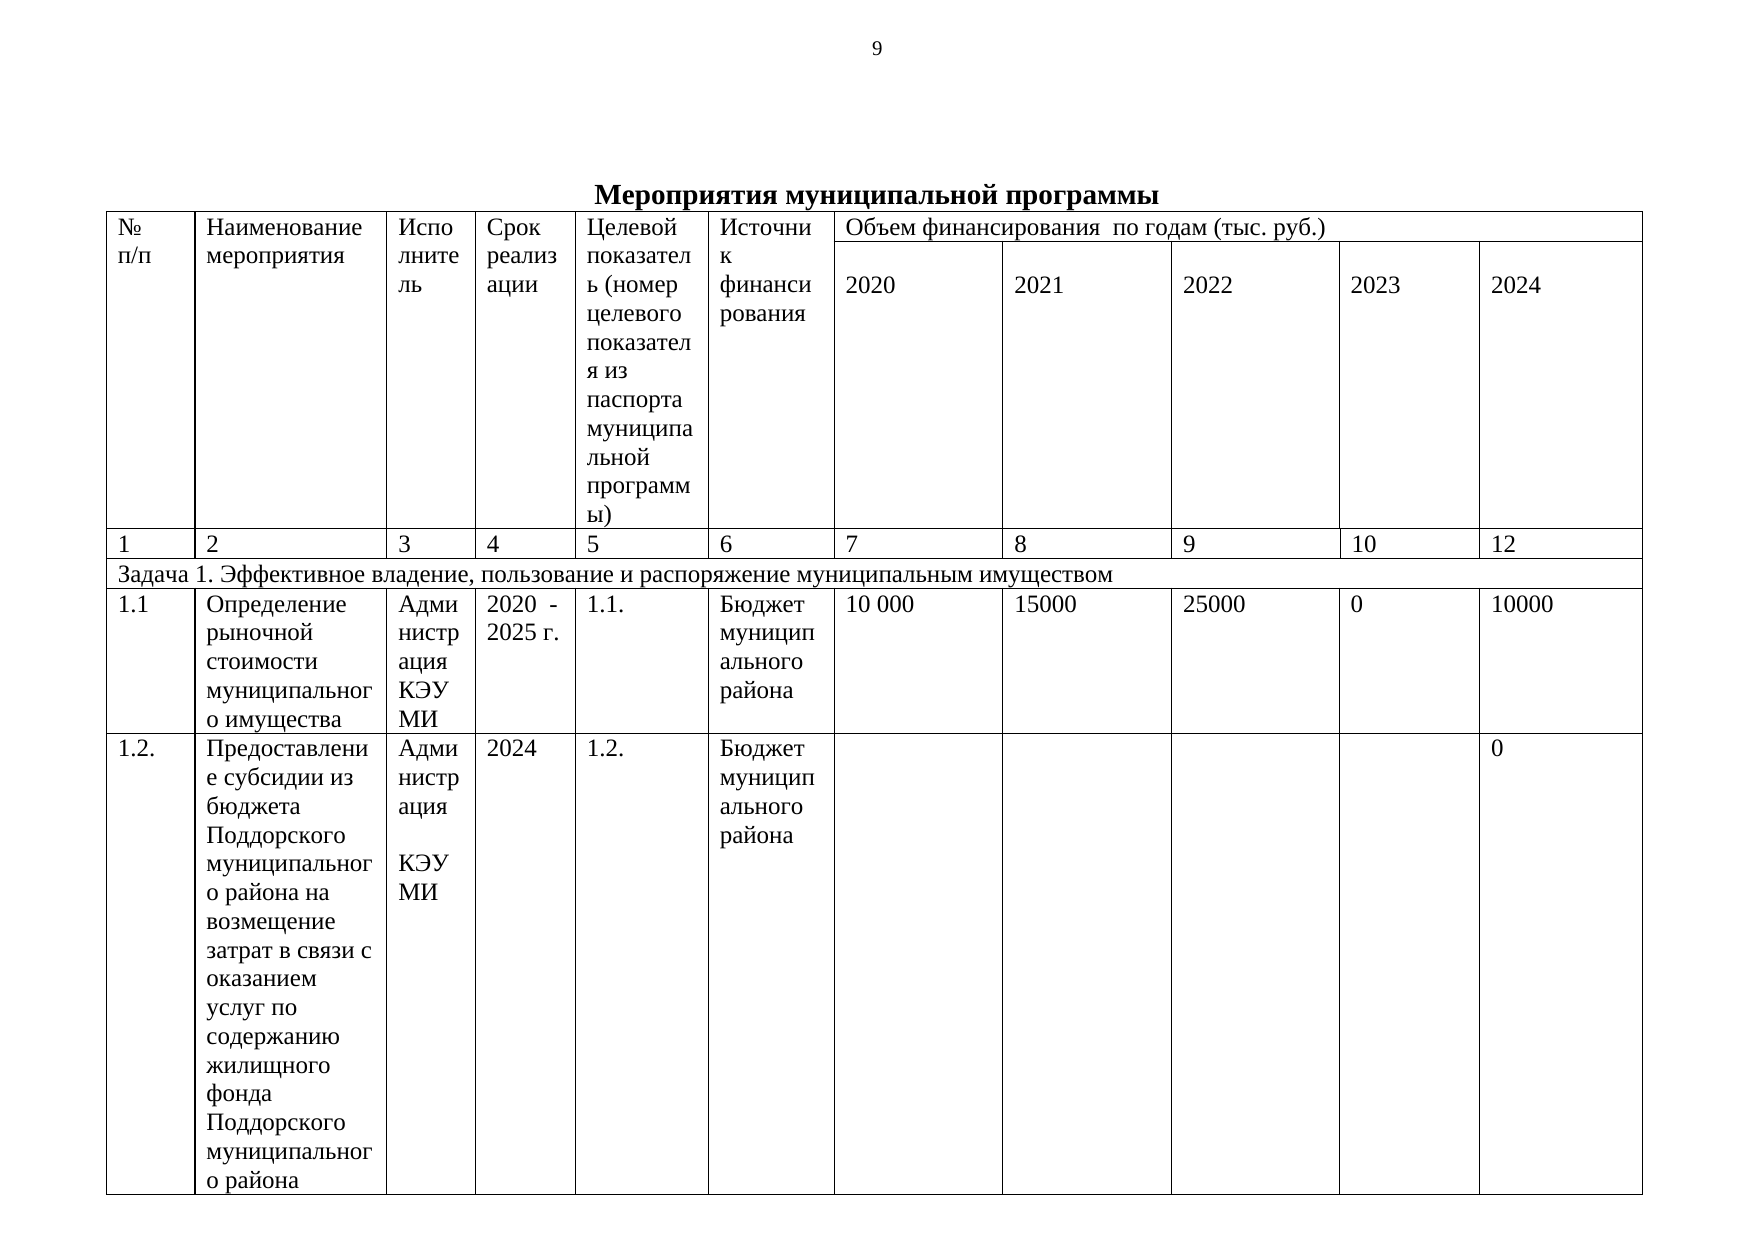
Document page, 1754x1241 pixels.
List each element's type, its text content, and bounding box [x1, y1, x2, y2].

table_cell 4 [476, 529, 575, 558]
table_cell 1.2. [107, 734, 194, 1193]
table_header Исполнитель [387, 212, 475, 528]
table_cell Задача 1. Эффективное владение, пользование и распоряжение муниципальным имуществом [107, 559, 1642, 588]
table_cell 7 [835, 529, 1002, 558]
table_cell 10000 [1480, 589, 1642, 732]
table_header Источник финансирования [709, 212, 834, 528]
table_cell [709, 734, 834, 1193]
table_cell 2021 [1003, 242, 1171, 528]
table_cell 1.2. [576, 734, 708, 1193]
table_cell 2020 - 2025 г. [476, 589, 575, 732]
table_cell Бюджет муниципального района [709, 589, 834, 732]
table_cell Администрация КЭУМИ [387, 734, 475, 1193]
table_cell 2024 [1480, 242, 1642, 528]
table_cell 15000 [1003, 589, 1171, 732]
table_cell 2 [196, 529, 386, 558]
table_cell 10 [1341, 529, 1479, 558]
table_cell 3 [387, 529, 475, 558]
table_cell [1340, 734, 1479, 1193]
table_cell 2023 [1340, 242, 1479, 528]
table_cell 8 [1003, 529, 1171, 558]
text Мероприятия муниципальной программы [59, 177, 1695, 211]
table_header Целевой показатель (номер целевого показателя из паспорта муниципальной программы) [576, 212, 708, 528]
table_cell [835, 734, 1002, 1193]
table_cell 2024 [476, 734, 575, 1193]
table_header Объем финансирования по годам (тыс. руб.) [835, 212, 1642, 241]
table_cell 6 [709, 529, 834, 558]
table_cell 0 [1480, 734, 1642, 1193]
table_cell 25000 [1172, 589, 1339, 732]
table_cell 2022 [1172, 242, 1339, 528]
table_cell 2020 [835, 242, 1002, 528]
table_cell [1172, 734, 1339, 1193]
table_header № п/п [107, 212, 194, 528]
table_cell 12 [1480, 529, 1642, 558]
table_cell 9 [1172, 529, 1340, 558]
table_cell 5 [576, 529, 708, 558]
table_cell 1 [107, 529, 194, 558]
table_cell Определение рыночной стоимости муниципального имущества [196, 589, 386, 732]
table_cell 10 000 [835, 589, 1002, 732]
table_header Наименование мероприятия [196, 212, 386, 528]
table_cell 1.1. [576, 589, 708, 732]
table_cell [1003, 734, 1171, 1193]
table_cell Администрация КЭУМИ [387, 589, 475, 732]
table_cell 1.1 [107, 589, 194, 732]
table_cell 0 [1340, 589, 1479, 732]
table_header Срок реализации [476, 212, 575, 528]
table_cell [196, 734, 386, 1193]
